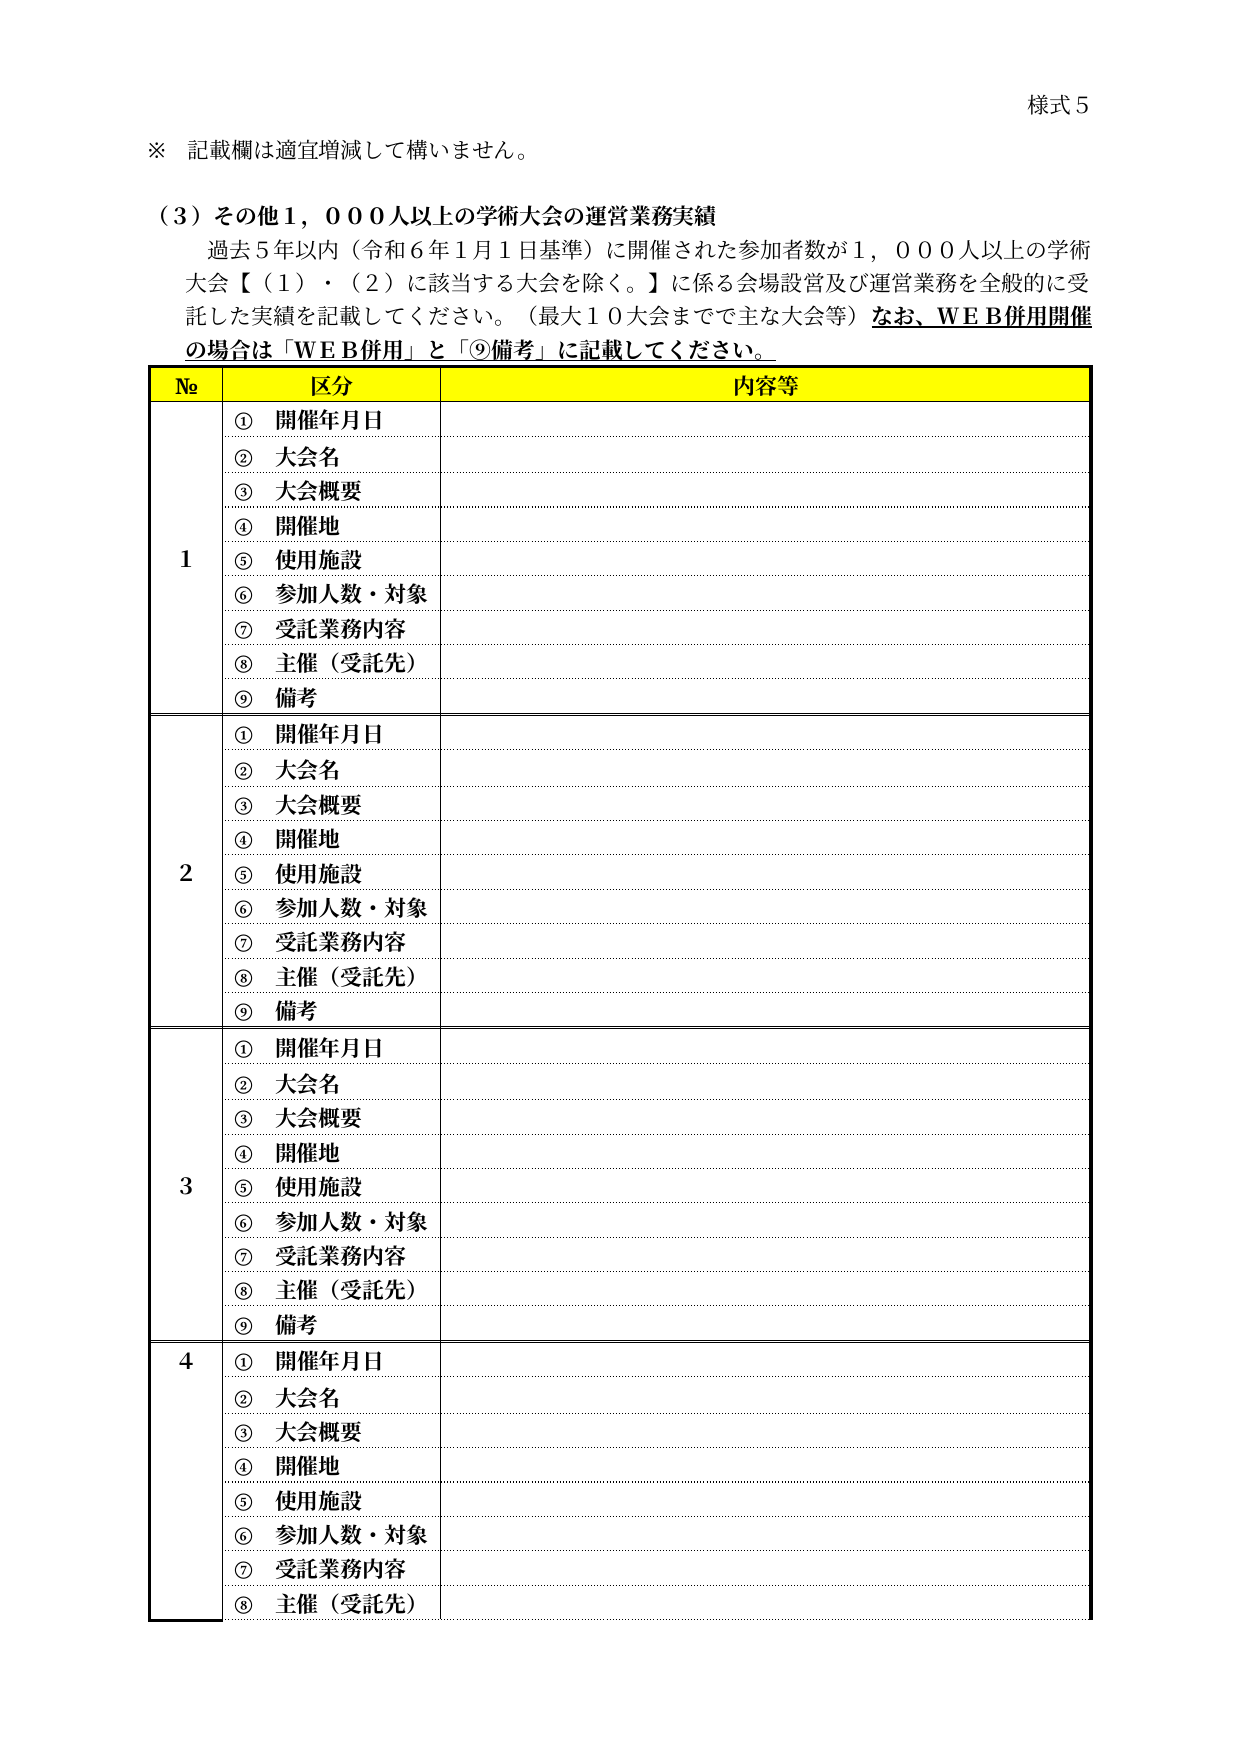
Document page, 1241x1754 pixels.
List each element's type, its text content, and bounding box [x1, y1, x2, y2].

table_cell ⑦ 受託業務内容 [223, 1550, 440, 1584]
table_cell ⑨ 備考 [223, 1305, 440, 1340]
table_cell [441, 541, 1089, 575]
table_cell ⑤ 使用施設 [223, 854, 440, 889]
table_cell [441, 958, 1089, 992]
table_cell [441, 1585, 1089, 1619]
table_cell ① 開催年月日 [223, 402, 440, 436]
table_cell [441, 1305, 1089, 1340]
table_cell ④ 開催地 [223, 820, 440, 854]
table_cell ⑥ 参加人数・対象 [223, 575, 440, 609]
table_cell ③ 大会概要 [223, 1413, 440, 1447]
table_cell [441, 1202, 1089, 1237]
table_cell ④ 開催地 [223, 1447, 440, 1481]
table_cell [441, 1447, 1089, 1481]
table_cell [441, 436, 1089, 472]
table_cell [441, 1063, 1089, 1099]
table_cell ⑥ 参加人数・対象 [223, 1202, 440, 1237]
table_cell ２ [151, 716, 222, 1026]
table_cell [441, 1134, 1089, 1168]
table_cell [441, 1099, 1089, 1133]
table_cell ⑦ 受託業務内容 [223, 923, 440, 957]
table_cell [441, 854, 1089, 889]
table_header 内容等 [441, 368, 1089, 401]
table_cell [441, 749, 1089, 786]
table_cell ⑦ 受託業務内容 [223, 610, 440, 644]
table_cell ⑥ 参加人数・対象 [223, 1516, 440, 1550]
table_cell ⑤ 使用施設 [223, 541, 440, 575]
table_cell ⑧ 主催（受託先） [223, 644, 440, 678]
table_header 区分 [223, 368, 440, 401]
table_cell [441, 992, 1089, 1026]
table_cell ⑥ 参加人数・対象 [223, 889, 440, 923]
table_cell [441, 575, 1089, 609]
table_cell [441, 820, 1089, 854]
table_cell ⑧ 主催（受託先） [223, 958, 440, 992]
table_cell ⑧ 主催（受託先） [223, 1271, 440, 1305]
table_cell [441, 1516, 1089, 1550]
table_cell [441, 402, 1089, 436]
table_cell [441, 786, 1089, 820]
table_cell ③ 大会概要 [223, 786, 440, 820]
text ※ 記載欄は適宜増減して構いません。 [148, 131, 1092, 165]
table_cell [441, 1550, 1089, 1584]
text （３）その他１，０００人以上の学術大会の運営業務実績 [148, 198, 1092, 231]
table_cell ① 開催年月日 [223, 1029, 440, 1063]
table_cell ⑨ 備考 [223, 678, 440, 713]
table_cell [441, 889, 1089, 923]
table_cell ４ [151, 1343, 222, 1619]
table_cell [441, 1029, 1089, 1063]
table_cell ② 大会名 [223, 749, 440, 786]
table_cell [441, 1481, 1089, 1516]
table_cell ④ 開催地 [223, 1134, 440, 1168]
table_cell ③ 大会概要 [223, 472, 440, 506]
table_cell [441, 1168, 1089, 1202]
table_cell [441, 716, 1089, 749]
table_cell [441, 1271, 1089, 1305]
table_cell ⑤ 使用施設 [223, 1481, 440, 1516]
table_cell [441, 610, 1089, 644]
table_cell ② 大会名 [223, 1376, 440, 1413]
table_cell [441, 1237, 1089, 1271]
table_cell ④ 開催地 [223, 506, 440, 541]
table_cell ⑦ 受託業務内容 [223, 1237, 440, 1271]
table_cell [441, 1376, 1089, 1413]
table_cell ⑨ 備考 [223, 992, 440, 1026]
table_cell ① 開催年月日 [223, 716, 440, 749]
table_cell [441, 1413, 1089, 1447]
table_cell ② 大会名 [223, 436, 440, 472]
table_cell ① 開催年月日 [223, 1343, 440, 1376]
table_cell ⑧ 主催（受託先） [223, 1585, 440, 1619]
table_cell ３ [151, 1029, 222, 1340]
table_header № [151, 368, 222, 401]
table_cell [441, 506, 1089, 541]
table_cell [441, 472, 1089, 506]
text 過去５年以内（令和６年１月１日基準）に開催された参加者数が１，０００人以上の学術大会【（１）・（２）に該当する大会を除く。】に係る会場設営及び運営業務を全般的に受託した実績を記載してください。（最大１０大会までで主な大会等）なお、ＷＥＢ併用開催の場合は「ＷＥＢ併用」と「⑨備考」に記載してください。 [185, 231, 1092, 365]
table_cell ② 大会名 [223, 1063, 440, 1099]
table_cell １ [151, 402, 222, 713]
table_cell [441, 1343, 1089, 1376]
table_cell [441, 678, 1089, 713]
table_cell [441, 923, 1089, 957]
table_cell [441, 644, 1089, 678]
table_cell ③ 大会概要 [223, 1099, 440, 1133]
table_cell ⑤ 使用施設 [223, 1168, 440, 1202]
